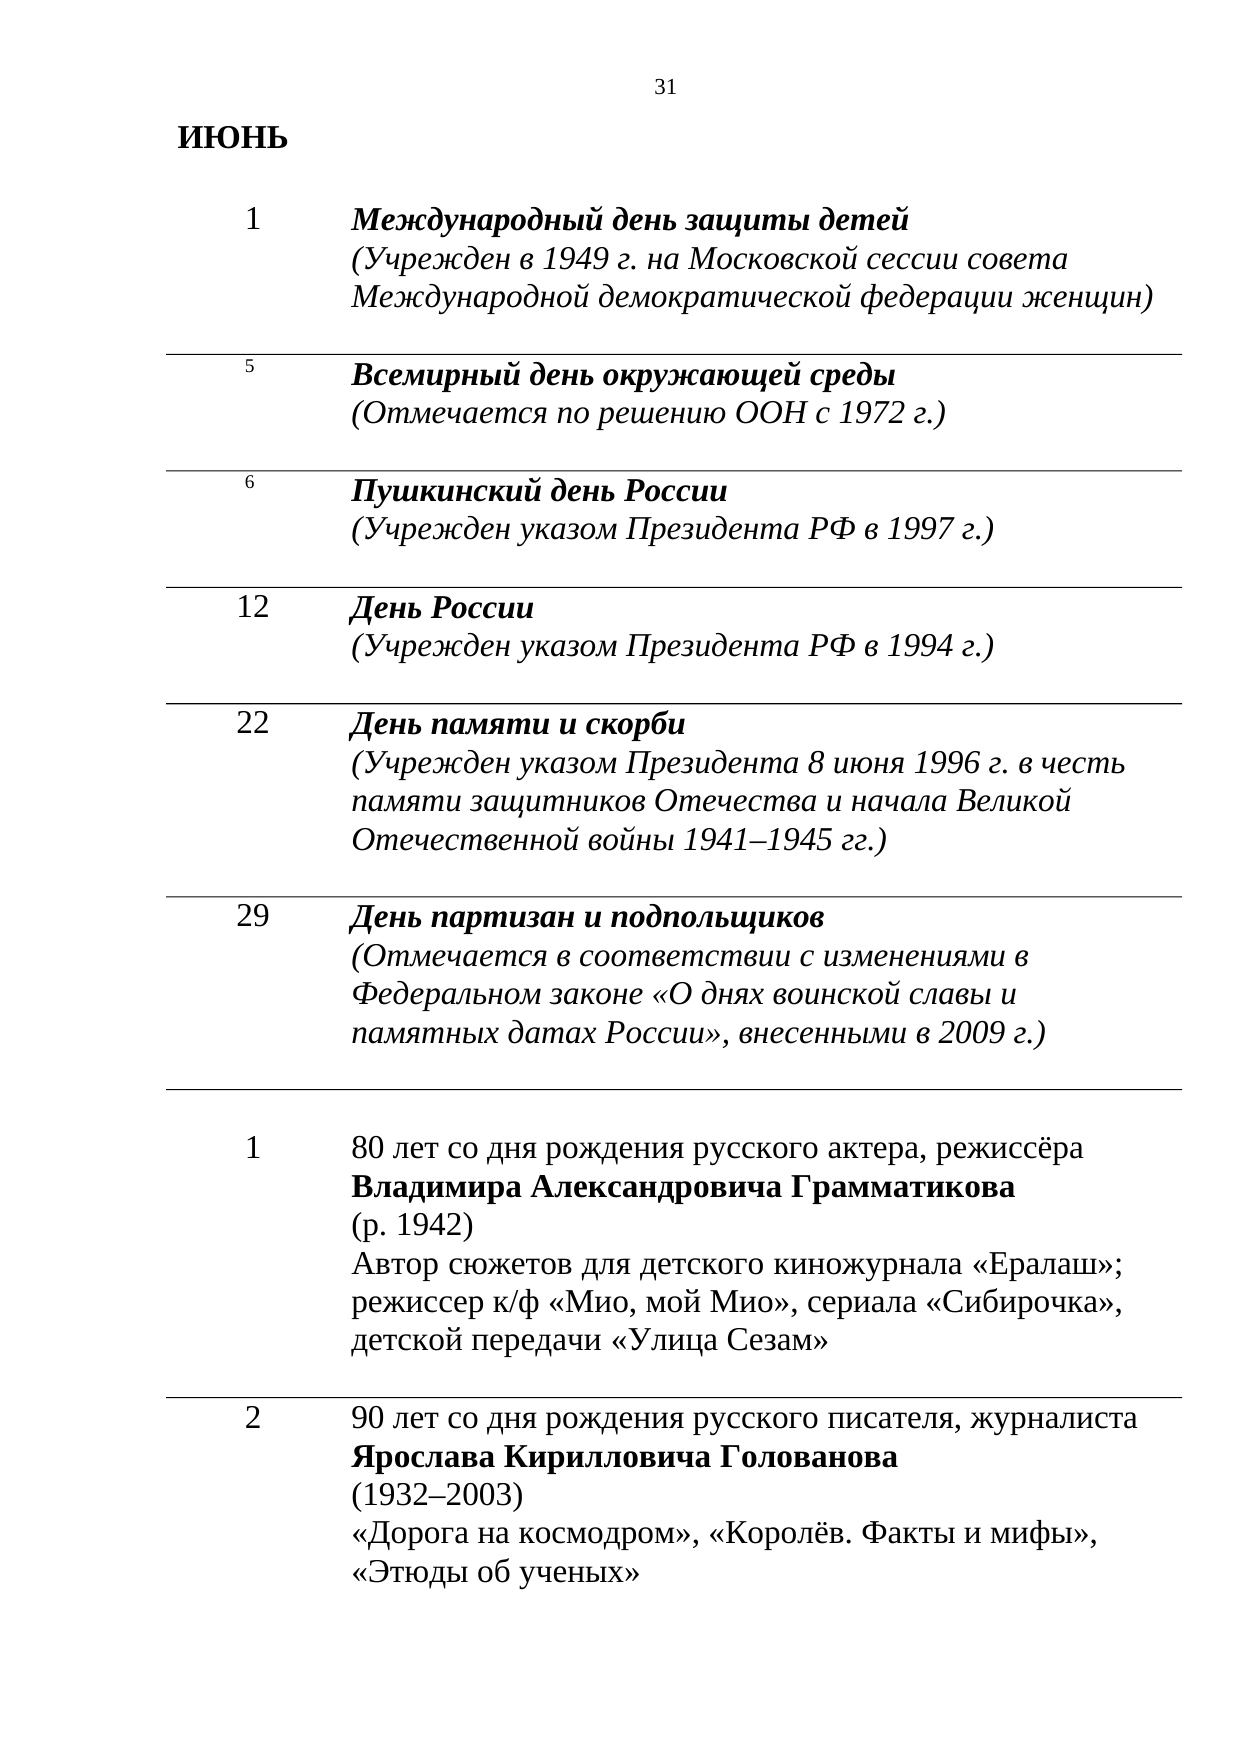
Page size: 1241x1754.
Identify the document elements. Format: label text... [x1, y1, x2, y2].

subtitle 1 Международный день защиты детей [244, 199, 1211, 238]
subtitle ИЮНЬ [177, 117, 1211, 156]
text «Этюды об ученых» [351, 1551, 1211, 1589]
text (Учрежден в 1949 г. на Московской сессии совета Международной демократической федерации женщин) [351, 238, 1211, 315]
text (Учрежден указом Президента 8 июня 1996 г. в честь памяти защитников Отечества и начала Великой Отечественной войны 1941–1945 гг.) [351, 742, 1128, 857]
subtitle Всемирный день окружающей среды [244, 351, 1211, 393]
subtitle 29 День партизан и подпольщиков [236, 894, 1211, 935]
text Автор сюжетов для детского киножурнала «Ералаш»; режиссер к/ф «Мио, мой Мио», сериала «Сибирочка», детской передачи «Улица Сезам» [351, 1243, 1124, 1358]
subtitle 22 День памяти и скорби [236, 701, 1211, 742]
subtitle Пушкинский день России [244, 468, 1211, 509]
text (Отмечается в соответствии с изменениями в Федеральном законе «О днях воинской славы и памятных датах России», внесенными в 2009 г.) [351, 935, 1152, 1050]
text (Учрежден указом Президента РФ в 1994 г.) [351, 626, 1211, 664]
subtitle Владимира Александровича Грамматикова [351, 1167, 1211, 1205]
list 80 лет со дня рождения русского актера, режиссёра [244, 1128, 1211, 1166]
text (1932–2003) [351, 1475, 1211, 1513]
text (р. 1942) [351, 1205, 1211, 1243]
text 12 День России [236, 584, 1211, 626]
subtitle Ярослава Кирилловича Голованова [351, 1437, 1211, 1475]
text «Дорога на космодром», «Королёв. Факты и мифы», [351, 1513, 1211, 1551]
text (Отмечается по решению ООН с 1972 г.) [351, 393, 1211, 431]
text (Учрежден указом Президента РФ в 1997 г.) [351, 509, 1211, 547]
list 90 лет со дня рождения русского писателя, журналиста [244, 1395, 1211, 1436]
